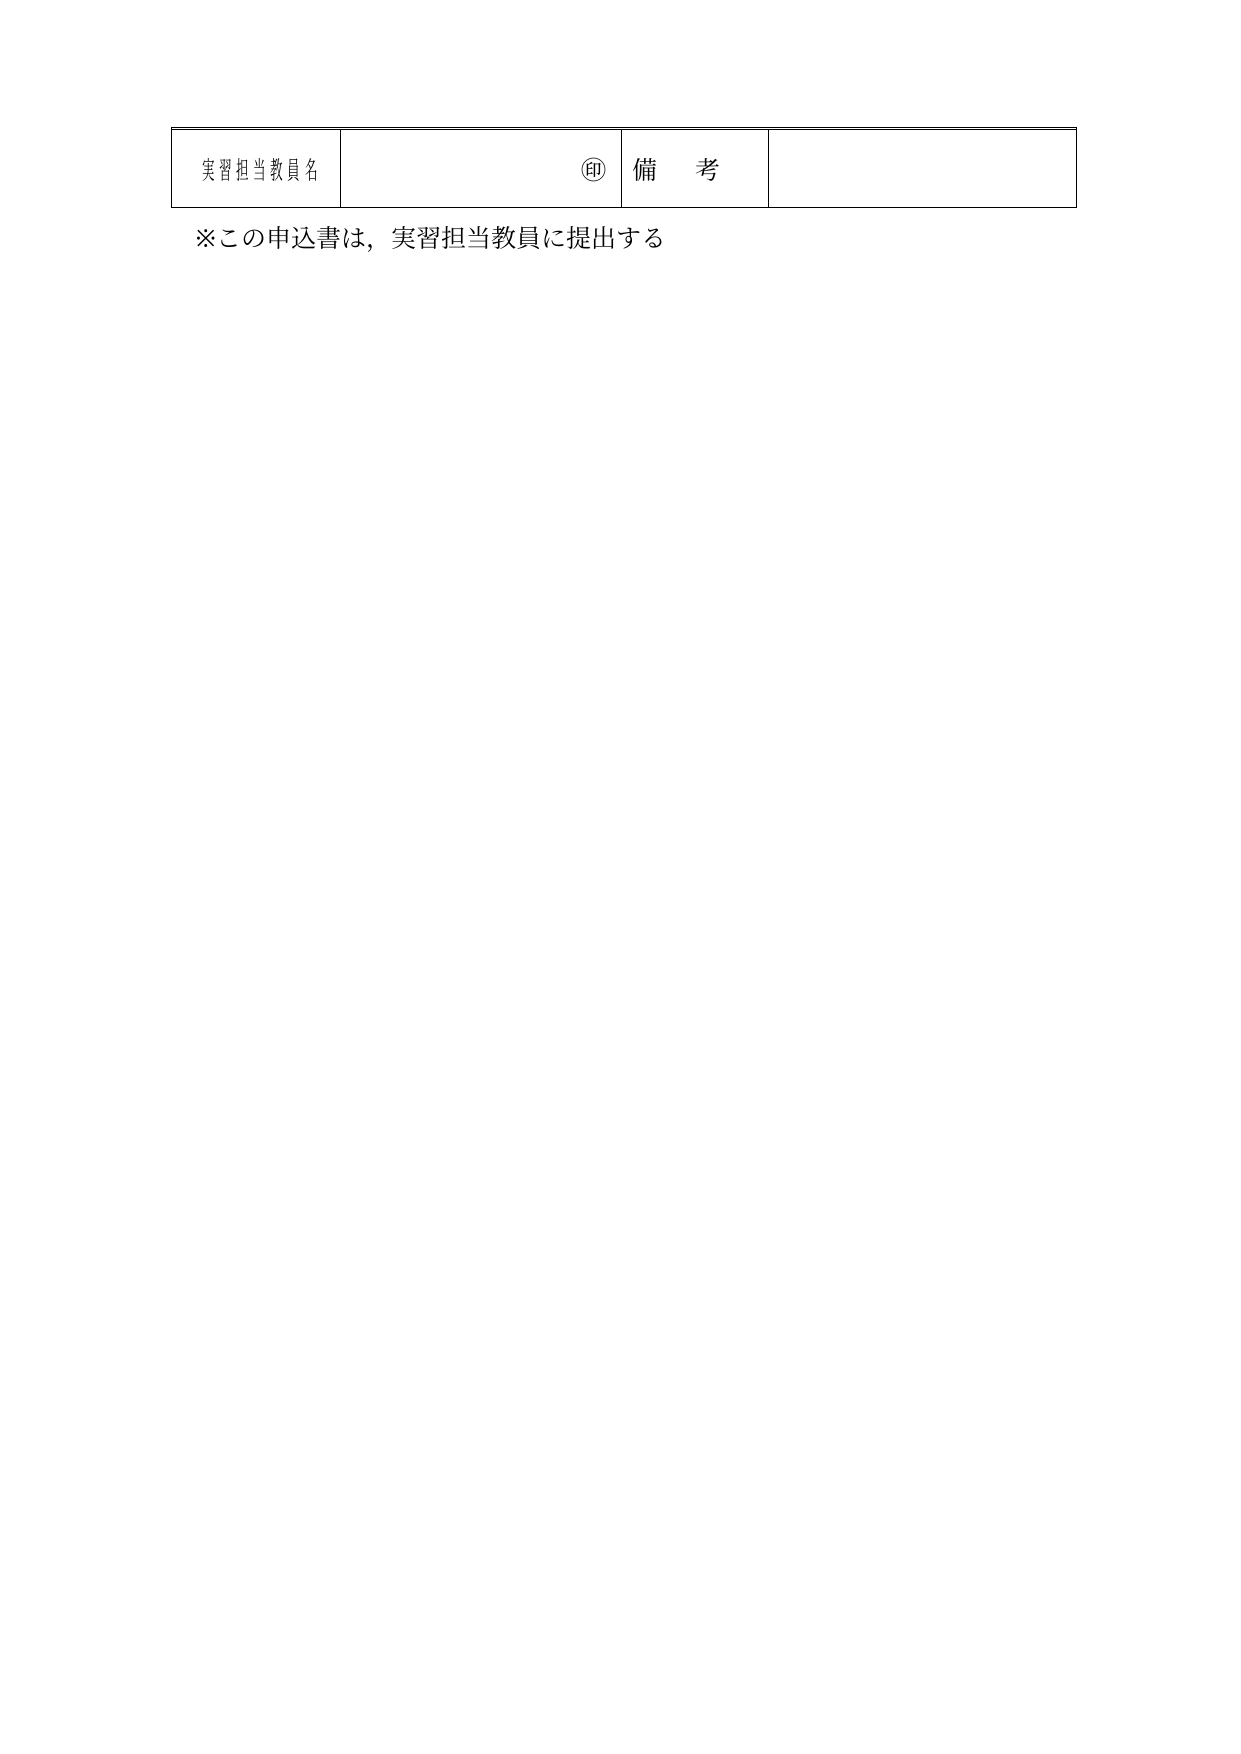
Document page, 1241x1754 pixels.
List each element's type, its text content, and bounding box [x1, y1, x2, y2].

table_cell 備考 [622, 130, 768, 207]
table_cell ㊞ [341, 130, 621, 207]
text ※この申込書は，実習担当教員に提出する [45, 208, 854, 265]
table_cell [769, 130, 1076, 207]
table_cell 実習担当教員名 [172, 130, 340, 207]
